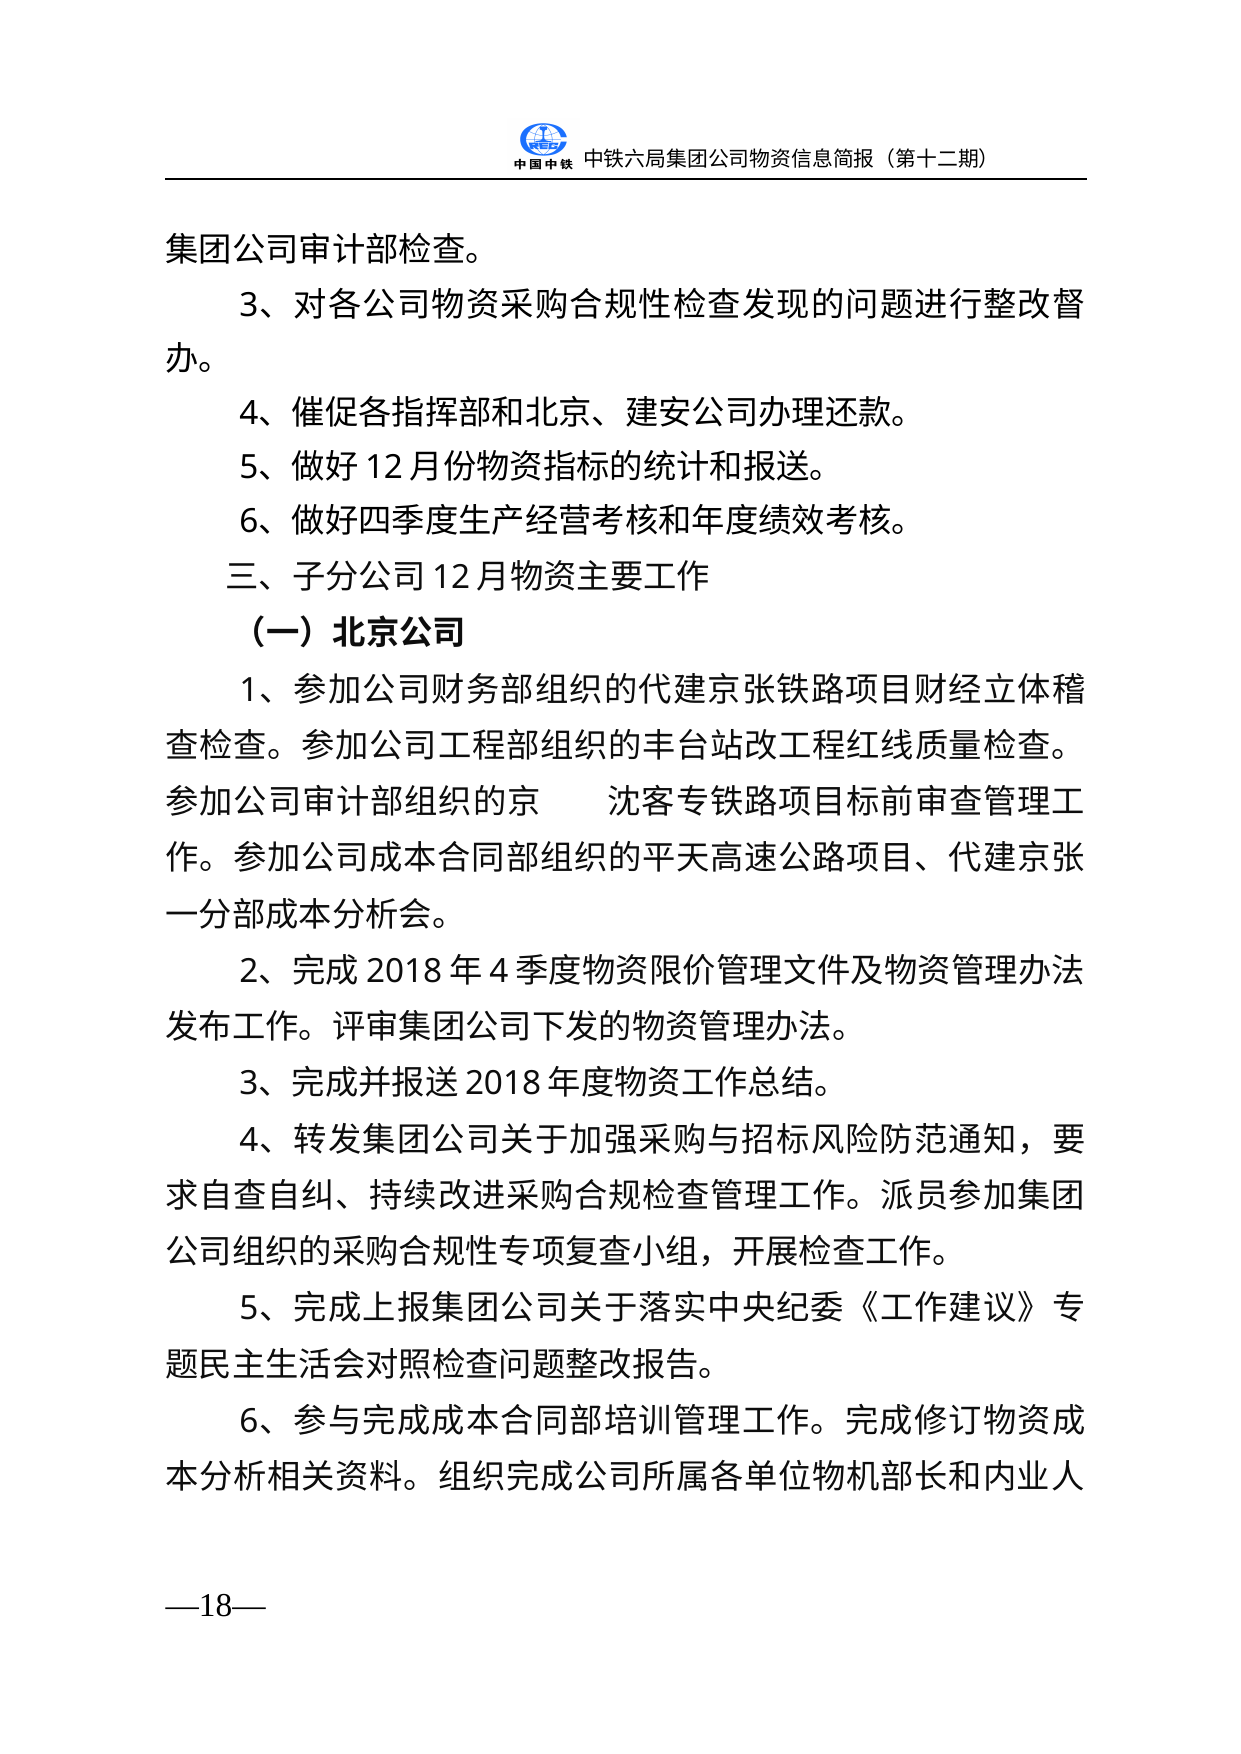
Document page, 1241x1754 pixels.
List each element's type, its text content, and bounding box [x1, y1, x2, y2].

text 6、参与完成成本合同部培训管理工作。完成修订物资成本分析相关资料。组织完成公司所属各单位物机部长和内业人员物资成本分析资料培训学习工作。 [165, 1387, 1087, 1500]
text 6、做好四季度生产经营考核和年度绩效考核。 [165, 489, 1087, 543]
text 三、子分公司12月物资主要工作 [158, 543, 1087, 600]
picture [507, 118, 580, 175]
text 4、催促各指挥部和北京、建安公司办理还款。 [165, 381, 1087, 435]
text 3、完成并报送2018年度物资工作总结。 [165, 1050, 1087, 1106]
text 1、参加公司财务部组织的代建京张铁路项目财经立体稽查检查。参加公司工程部组织的丰台站改工程红线质量检查。参加公司审计部组织的京 沈客专铁路项目标前审查管理工作。参加公司成本合同部组织的平天高速公路项目、代建京张一分部成本分析会。 [165, 656, 1087, 937]
text 5、做好12月份物资指标的统计和报送。 [165, 435, 1087, 489]
text 3、对各公司物资采购合规性检查发现的问题进行整改督办。 [165, 273, 1087, 381]
text 2、完成2018年4季度物资限价管理文件及物资管理办法发布工作。评审集团公司下发的物资管理办法。 [165, 937, 1087, 1050]
text 2、做好集团公司内控体系检查样品资料进行整理，迎接集团公司审计部检查。 [165, 218, 1087, 273]
text 5、完成上报集团公司关于落实中央纪委《工作建议》专题民主生活会对照检查问题整改报告。 [165, 1275, 1087, 1387]
text 4、转发集团公司关于加强采购与招标风险防范通知，要求自查自纠、持续改进采购合规检查管理工作。派员参加集团公司组织的采购合规性专项复查小组，开展检查工作。 [165, 1106, 1087, 1275]
text （一）北京公司 [165, 600, 1087, 656]
